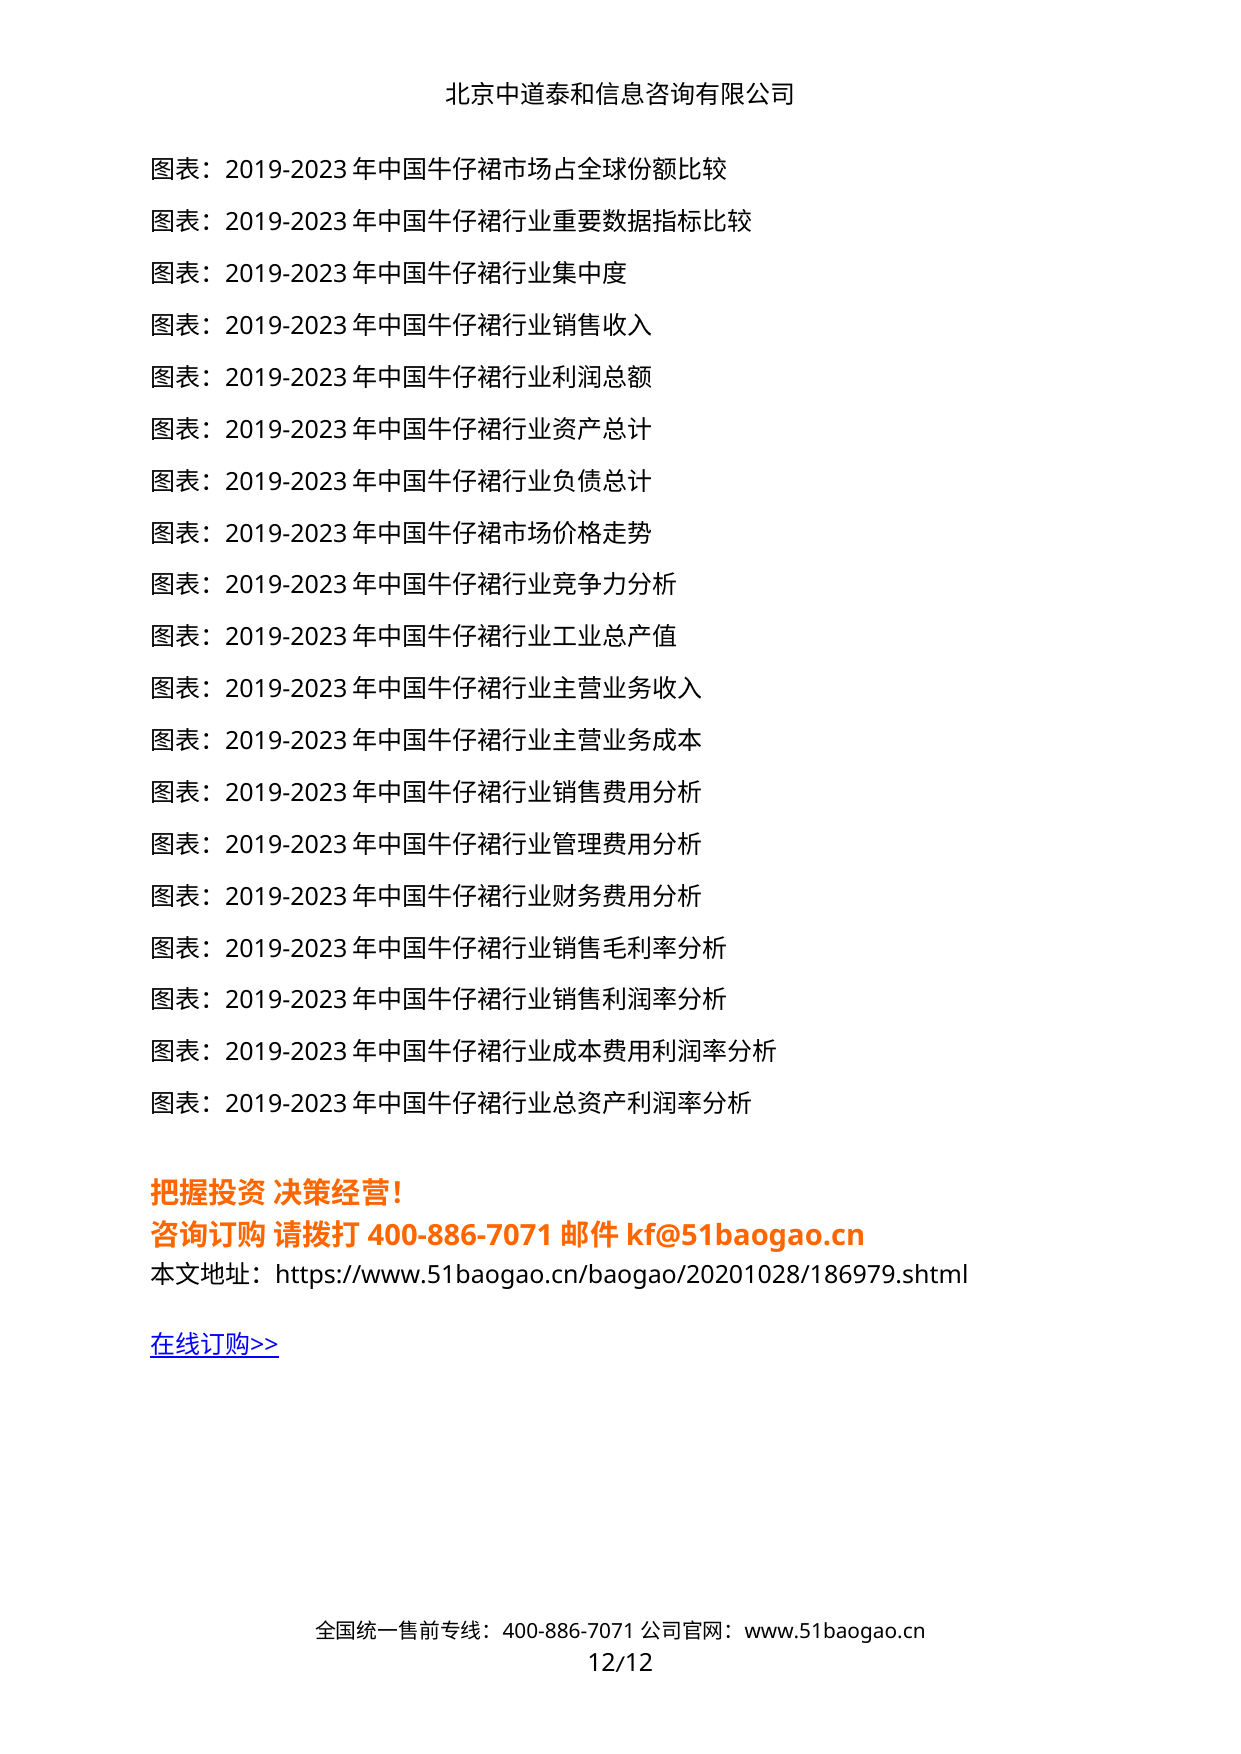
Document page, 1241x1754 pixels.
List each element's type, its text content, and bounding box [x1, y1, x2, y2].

text 图表：2019-2023年中国牛仔裙行业销售收入 [150, 306, 1090, 342]
text 图表：2019-2023年中国牛仔裙行业利润总额 [150, 357, 1090, 394]
text 图表：2019-2023年中国牛仔裙行业销售利润率分析 [150, 980, 1090, 1016]
text 图表：2019-2023年中国牛仔裙行业销售费用分析 [150, 772, 1090, 809]
text 图表：2019-2023年中国牛仔裙行业集中度 [150, 254, 1090, 290]
text 图表：2019-2023年中国牛仔裙行业竞争力分析 [150, 565, 1090, 601]
text 在线订购>> [150, 1291, 1090, 1361]
text 图表：2019-2023年中国牛仔裙行业成本费用利润率分析 [150, 1032, 1090, 1068]
text 图表：2019-2023年中国牛仔裙行业财务费用分析 [150, 876, 1090, 912]
text 图表：2019-2023年中国牛仔裙行业重要数据指标比较 [150, 202, 1090, 238]
text 图表：2019-2023年中国牛仔裙行业总资产利润率分析 [150, 1084, 1090, 1120]
text 图表：2019-2023年中国牛仔裙行业管理费用分析 [150, 824, 1090, 861]
text 图表：2019-2023年中国牛仔裙行业主营业务收入 [150, 669, 1090, 705]
text 把握投资 决策经营！咨询订购 请拨打 400-886-7071 邮件 kf@51baogao.cn本文地址：https://www.51baogao.cn/baogao/20201028/186979.shtml [150, 1136, 1090, 1291]
text 图表：2019-2023年中国牛仔裙行业销售毛利率分析 [150, 928, 1090, 964]
text 图表：2019-2023年中国牛仔裙市场价格走势 [150, 513, 1090, 549]
text 图表：2019-2023年中国牛仔裙行业工业总产值 [150, 617, 1090, 653]
text 图表：2019-2023年中国牛仔裙行业主营业务成本 [150, 721, 1090, 757]
text 图表：2019-2023年中国牛仔裙行业资产总计 [150, 409, 1090, 446]
text 图表：2019-2023年中国牛仔裙市场占全球份额比较 [150, 150, 1090, 186]
text 图表：2019-2023年中国牛仔裙行业负债总计 [150, 461, 1090, 497]
